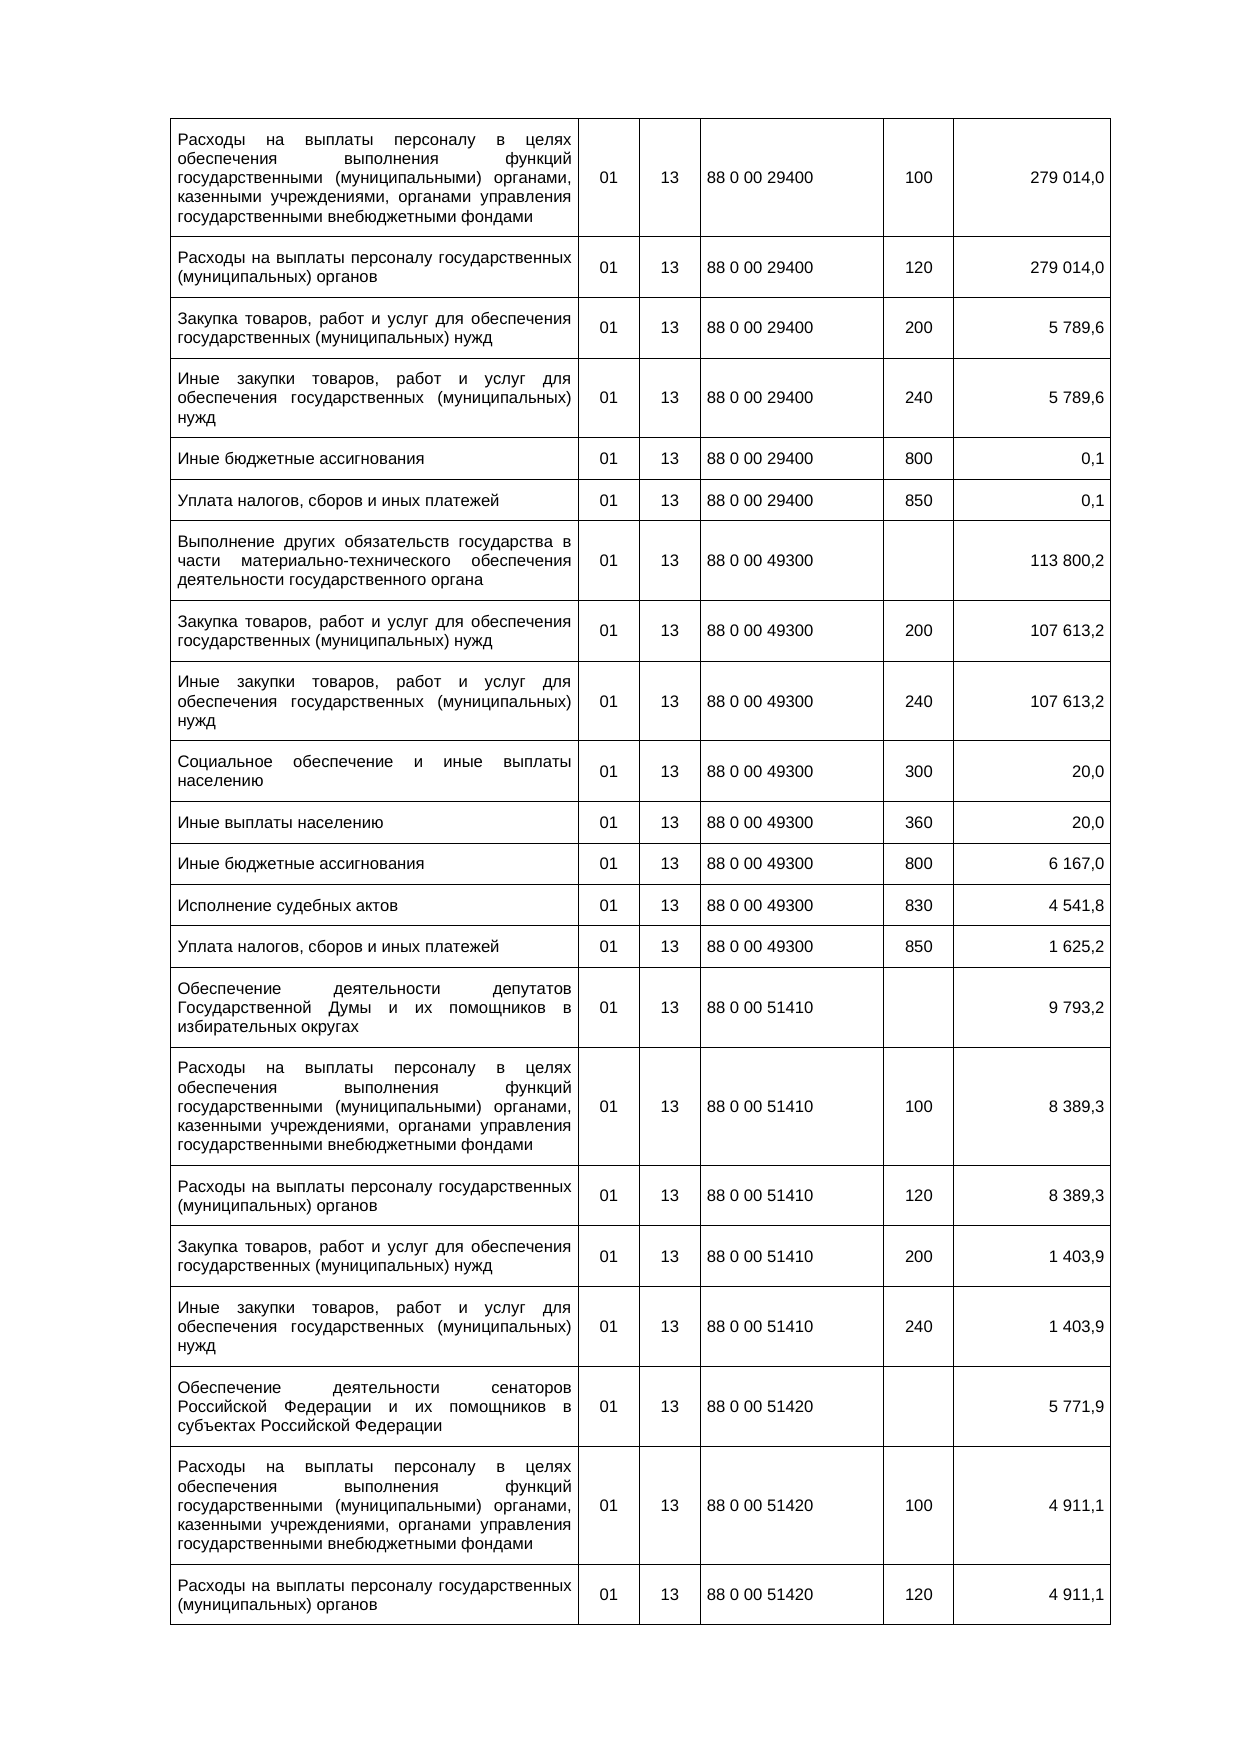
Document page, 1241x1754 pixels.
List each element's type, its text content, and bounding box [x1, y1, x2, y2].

table_cell 88 0 00 29400 [701, 237, 883, 297]
table_cell 01 [579, 1287, 639, 1366]
table_cell 13 [640, 601, 700, 661]
table_cell 13 [640, 119, 700, 236]
table_cell 88 0 00 29400 [701, 119, 883, 236]
table_cell 107 613,2 [954, 662, 1110, 740]
table_cell 01 [579, 298, 639, 357]
table_cell 13 [640, 521, 700, 600]
table_cell 88 0 00 29400 [701, 438, 883, 479]
table_cell 120 [884, 1565, 953, 1624]
table_cell 88 0 00 51420 [701, 1447, 883, 1564]
table_cell 0,1 [954, 480, 1110, 520]
table_cell 850 [884, 480, 953, 520]
table_cell 8 389,3 [954, 1048, 1110, 1165]
table_cell 01 [579, 1166, 639, 1225]
table_cell 01 [579, 926, 639, 967]
table_cell 88 0 00 49300 [701, 521, 883, 600]
table_cell Исполнение судебных актов [171, 885, 578, 925]
table_cell 279 014,0 [954, 237, 1110, 297]
table_cell 200 [884, 601, 953, 661]
table_cell Уплата налогов, сборов и иных платежей [171, 926, 578, 967]
table_cell 240 [884, 359, 953, 437]
table_cell 13 [640, 1367, 700, 1446]
table_cell 1 625,2 [954, 926, 1110, 967]
table_cell 13 [640, 438, 700, 479]
table_cell 88 0 00 49300 [701, 885, 883, 925]
table_cell 9 793,2 [954, 968, 1110, 1047]
table_cell Иные закупки товаров, работ и услуг для обеспечения государственных (муниципальных) нужд [171, 359, 578, 437]
table_cell 01 [579, 844, 639, 884]
table_cell 88 0 00 51420 [701, 1565, 883, 1624]
table_cell [884, 521, 953, 600]
table_cell 88 0 00 51420 [701, 1367, 883, 1446]
table_cell 13 [640, 1287, 700, 1366]
table_cell 13 [640, 662, 700, 740]
table_cell 13 [640, 844, 700, 884]
table_cell Расходы на выплаты персоналу государственных (муниципальных) органов [171, 237, 578, 297]
table_cell 850 [884, 926, 953, 967]
table_cell 01 [579, 237, 639, 297]
table_cell Обеспечение деятельности сенаторов Российской Федерации и их помощников в субъектах Российской Федерации [171, 1367, 578, 1446]
table_cell 13 [640, 1447, 700, 1564]
table_cell 88 0 00 29400 [701, 480, 883, 520]
table_cell 88 0 00 49300 [701, 741, 883, 801]
table_cell 01 [579, 968, 639, 1047]
table_cell 01 [579, 438, 639, 479]
table_cell 13 [640, 1565, 700, 1624]
table_cell 360 [884, 802, 953, 842]
table_cell 830 [884, 885, 953, 925]
table_cell 107 613,2 [954, 601, 1110, 661]
table_cell Закупка товаров, работ и услуг для обеспечения государственных (муниципальных) нужд [171, 1226, 578, 1286]
table_cell 88 0 00 51410 [701, 968, 883, 1047]
table_cell 20,0 [954, 802, 1110, 842]
table_cell Иные бюджетные ассигнования [171, 844, 578, 884]
table_cell 01 [579, 741, 639, 801]
table_cell 13 [640, 480, 700, 520]
table_cell 800 [884, 438, 953, 479]
table_cell 88 0 00 29400 [701, 298, 883, 357]
table_cell 01 [579, 1447, 639, 1564]
table_cell 5 789,6 [954, 359, 1110, 437]
table_cell 88 0 00 49300 [701, 844, 883, 884]
table_cell 01 [579, 521, 639, 600]
table_cell 100 [884, 1048, 953, 1165]
table_cell 01 [579, 480, 639, 520]
table_cell 01 [579, 601, 639, 661]
table_cell 300 [884, 741, 953, 801]
table_cell 13 [640, 885, 700, 925]
table_cell 01 [579, 359, 639, 437]
table_cell 4 911,1 [954, 1565, 1110, 1624]
table_cell 13 [640, 926, 700, 967]
table_cell 01 [579, 1048, 639, 1165]
table_cell 100 [884, 1447, 953, 1564]
table_cell 4 541,8 [954, 885, 1110, 925]
table_cell Иные выплаты населению [171, 802, 578, 842]
table_cell 240 [884, 662, 953, 740]
table_cell [884, 968, 953, 1047]
table_cell 113 800,2 [954, 521, 1110, 600]
table_cell 8 389,3 [954, 1166, 1110, 1225]
table_cell 1 403,9 [954, 1226, 1110, 1286]
table_cell Закупка товаров, работ и услуг для обеспечения государственных (муниципальных) нужд [171, 298, 578, 357]
table_cell 13 [640, 237, 700, 297]
table_cell 13 [640, 741, 700, 801]
table_cell 120 [884, 237, 953, 297]
table_cell 88 0 00 51410 [701, 1226, 883, 1286]
table_cell 88 0 00 49300 [701, 926, 883, 967]
table_cell 13 [640, 968, 700, 1047]
table_cell Иные закупки товаров, работ и услуг для обеспечения государственных (муниципальных) нужд [171, 1287, 578, 1366]
table_cell 13 [640, 1226, 700, 1286]
table_cell 01 [579, 119, 639, 236]
table_cell 01 [579, 1226, 639, 1286]
table_cell 100 [884, 119, 953, 236]
table_cell Выполнение других обязательств государства в части материально-технического обеспечения деятельности государственного органа [171, 521, 578, 600]
table_cell 120 [884, 1166, 953, 1225]
table_cell Расходы на выплаты персоналу государственных (муниципальных) органов [171, 1166, 578, 1225]
table_cell Социальное обеспечение и иные выплаты населению [171, 741, 578, 801]
table_cell 01 [579, 1367, 639, 1446]
table_cell 1 403,9 [954, 1287, 1110, 1366]
table_cell Иные закупки товаров, работ и услуг для обеспечения государственных (муниципальных) нужд [171, 662, 578, 740]
table_cell 88 0 00 29400 [701, 359, 883, 437]
table_cell 01 [579, 885, 639, 925]
table_cell 88 0 00 49300 [701, 802, 883, 842]
table_cell 88 0 00 51410 [701, 1048, 883, 1165]
table_cell 01 [579, 1565, 639, 1624]
table_cell 0,1 [954, 438, 1110, 479]
table_cell 200 [884, 298, 953, 357]
table_cell 13 [640, 298, 700, 357]
table_cell 13 [640, 802, 700, 842]
table_cell 88 0 00 49300 [701, 662, 883, 740]
table_cell [884, 1367, 953, 1446]
table_cell 200 [884, 1226, 953, 1286]
table_cell 13 [640, 359, 700, 437]
table_cell Иные бюджетные ассигнования [171, 438, 578, 479]
table_cell 800 [884, 844, 953, 884]
table_cell 13 [640, 1166, 700, 1225]
table_cell 6 167,0 [954, 844, 1110, 884]
table_cell 01 [579, 662, 639, 740]
table_cell 5 789,6 [954, 298, 1110, 357]
table_cell 20,0 [954, 741, 1110, 801]
table_cell Закупка товаров, работ и услуг для обеспечения государственных (муниципальных) нужд [171, 601, 578, 661]
table_cell 88 0 00 49300 [701, 601, 883, 661]
table_cell 88 0 00 51410 [701, 1166, 883, 1225]
table_cell 279 014,0 [954, 119, 1110, 236]
table_cell Уплата налогов, сборов и иных платежей [171, 480, 578, 520]
table_cell Обеспечение деятельности депутатов Государственной Думы и их помощников в избирательных округах [171, 968, 578, 1047]
table_cell 240 [884, 1287, 953, 1366]
table_cell 01 [579, 802, 639, 842]
table_cell 5 771,9 [954, 1367, 1110, 1446]
table_cell 4 911,1 [954, 1447, 1110, 1564]
table_cell 88 0 00 51410 [701, 1287, 883, 1366]
table_cell 13 [640, 1048, 700, 1165]
table_cell Расходы на выплаты персоналу государственных (муниципальных) органов [171, 1565, 578, 1624]
